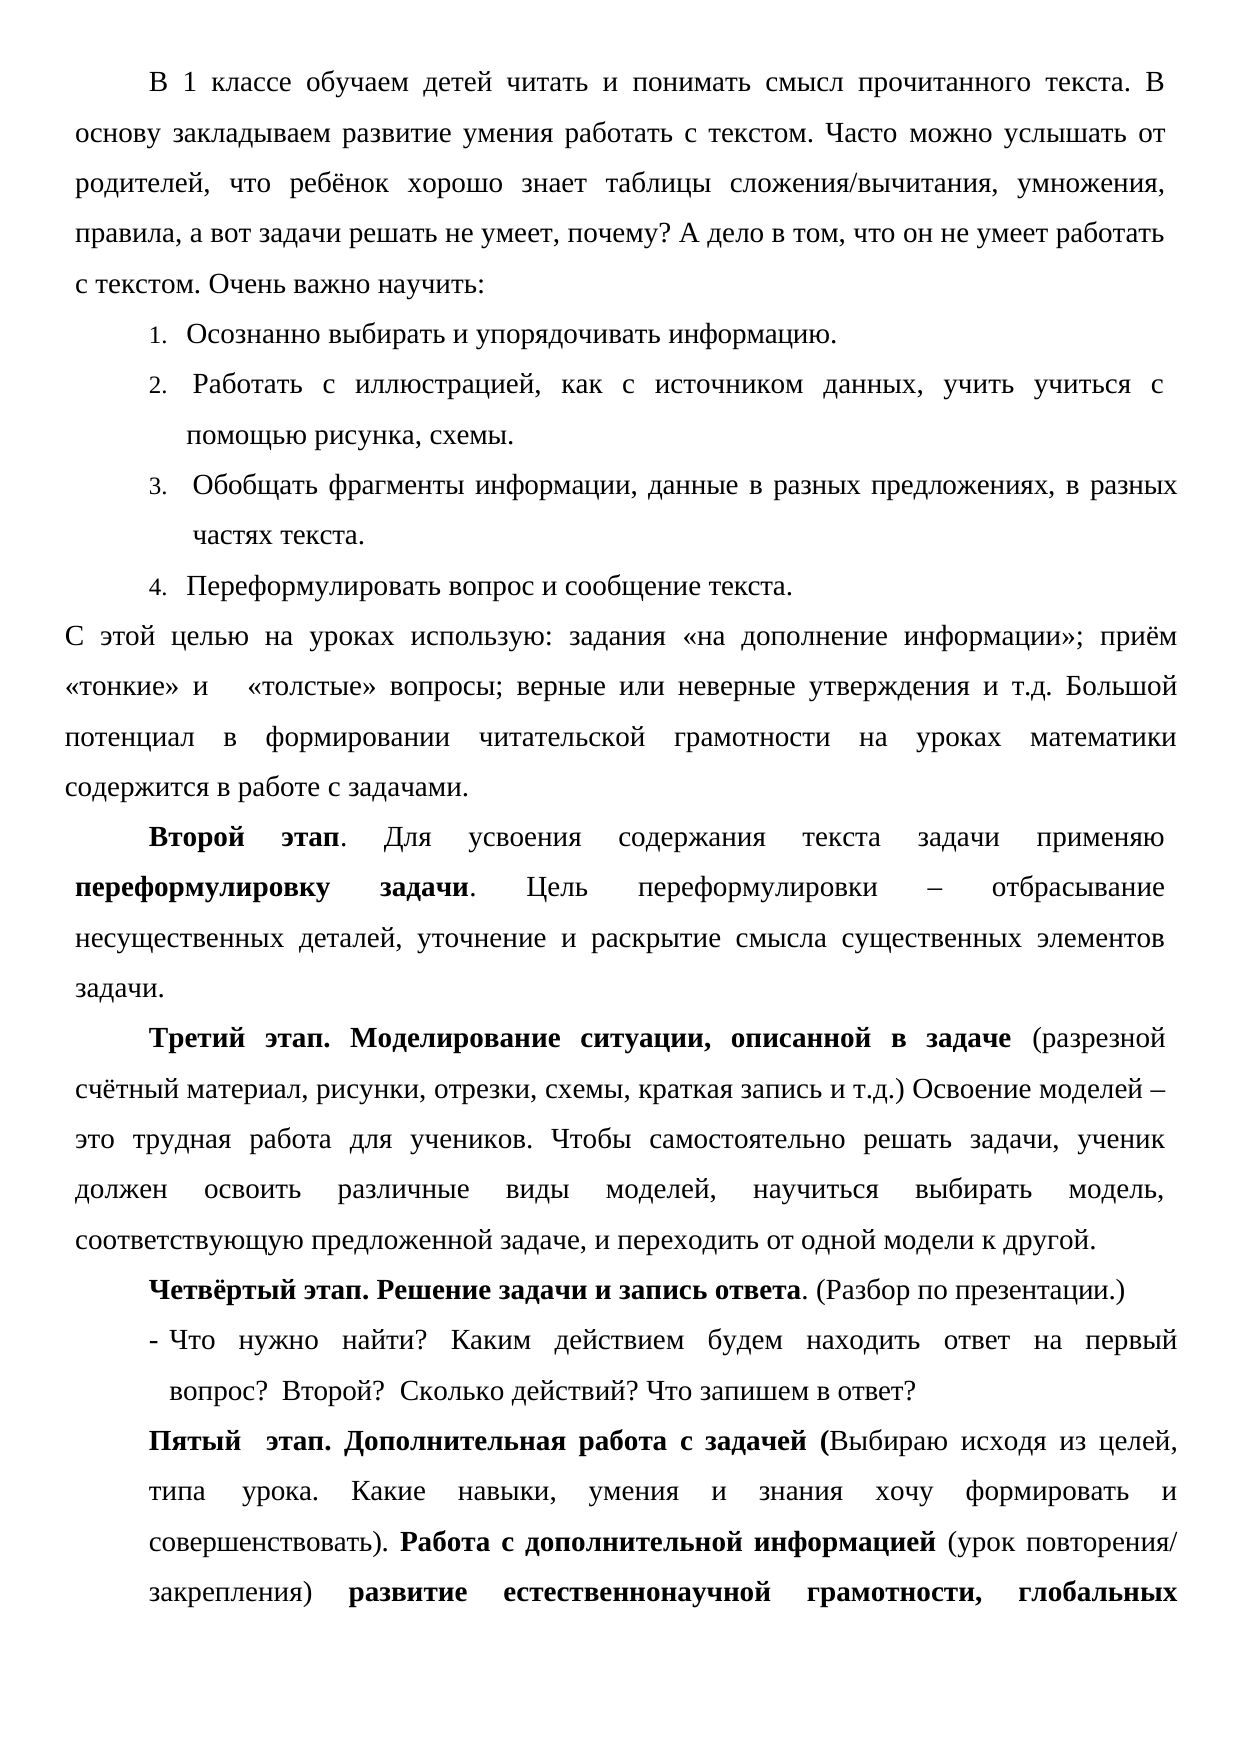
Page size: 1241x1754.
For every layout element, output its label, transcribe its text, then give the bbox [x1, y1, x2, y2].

list Переформулировать вопрос и сообщение текста. [149, 568, 1178, 601]
list Осознанно выбирать и упорядочивать информацию. [149, 316, 1178, 350]
text Третий этап. Моделирование ситуации, описанной в задаче (разрезной счётный материал, рисунки, отрезки, схемы, краткая запись и т.д.) Освоение моделей – это трудная работа для учеников. Чтобы самостоятельно решать задачи, ученик должен освоить различные виды моделей, научиться выбирать модель, соответствующую предложенной задаче, и переходить от одной модели к другой. [75, 1021, 1166, 1255]
text В 1 классе обучаем детей читать и понимать смысл прочитанного текста. В основу закладываем развитие умения работать с текстом. Часто можно услышать от родителей, что ребёнок хорошо знает таблицы сложения/вычитания, умножения, правила, а вот задачи решать не умеет, почему? А дело в том, что он не умеет работать с текстом. Очень важно научить: [75, 64, 1165, 299]
list Что нужно найти? Каким действием будем находить ответ на первый вопрос? Второй? Сколько действий? Что запишем в ответ? [149, 1322, 1178, 1406]
list Обобщать фрагменты информации, данные в разных предложениях, в разных частях текста. [149, 467, 1178, 551]
list Работать с иллюстрацией, как с источником данных, учить учиться с помощью рисунка, схемы. [149, 366, 1164, 450]
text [149, 1423, 1178, 1607]
text Второй этап. Для усвоения содержания текста задачи применяю переформулировку задачи. Цель переформулировки – отбрасывание несущественных деталей, уточнение и раскрытие смысла существенных элементов задачи. [75, 819, 1166, 1004]
text С этой целью на уроках использую: задания «на дополнение информации»; приём «тонкие» и «толстые» вопросы; верные или неверные утверждения и т.д. Большой потенциал в формировании читательской грамотности на уроках математики содержится в работе с задачами. [64, 618, 1178, 802]
text Четвёртый этап. Решение задачи и запись ответа. (Разбор по презентации.) [149, 1272, 1178, 1306]
